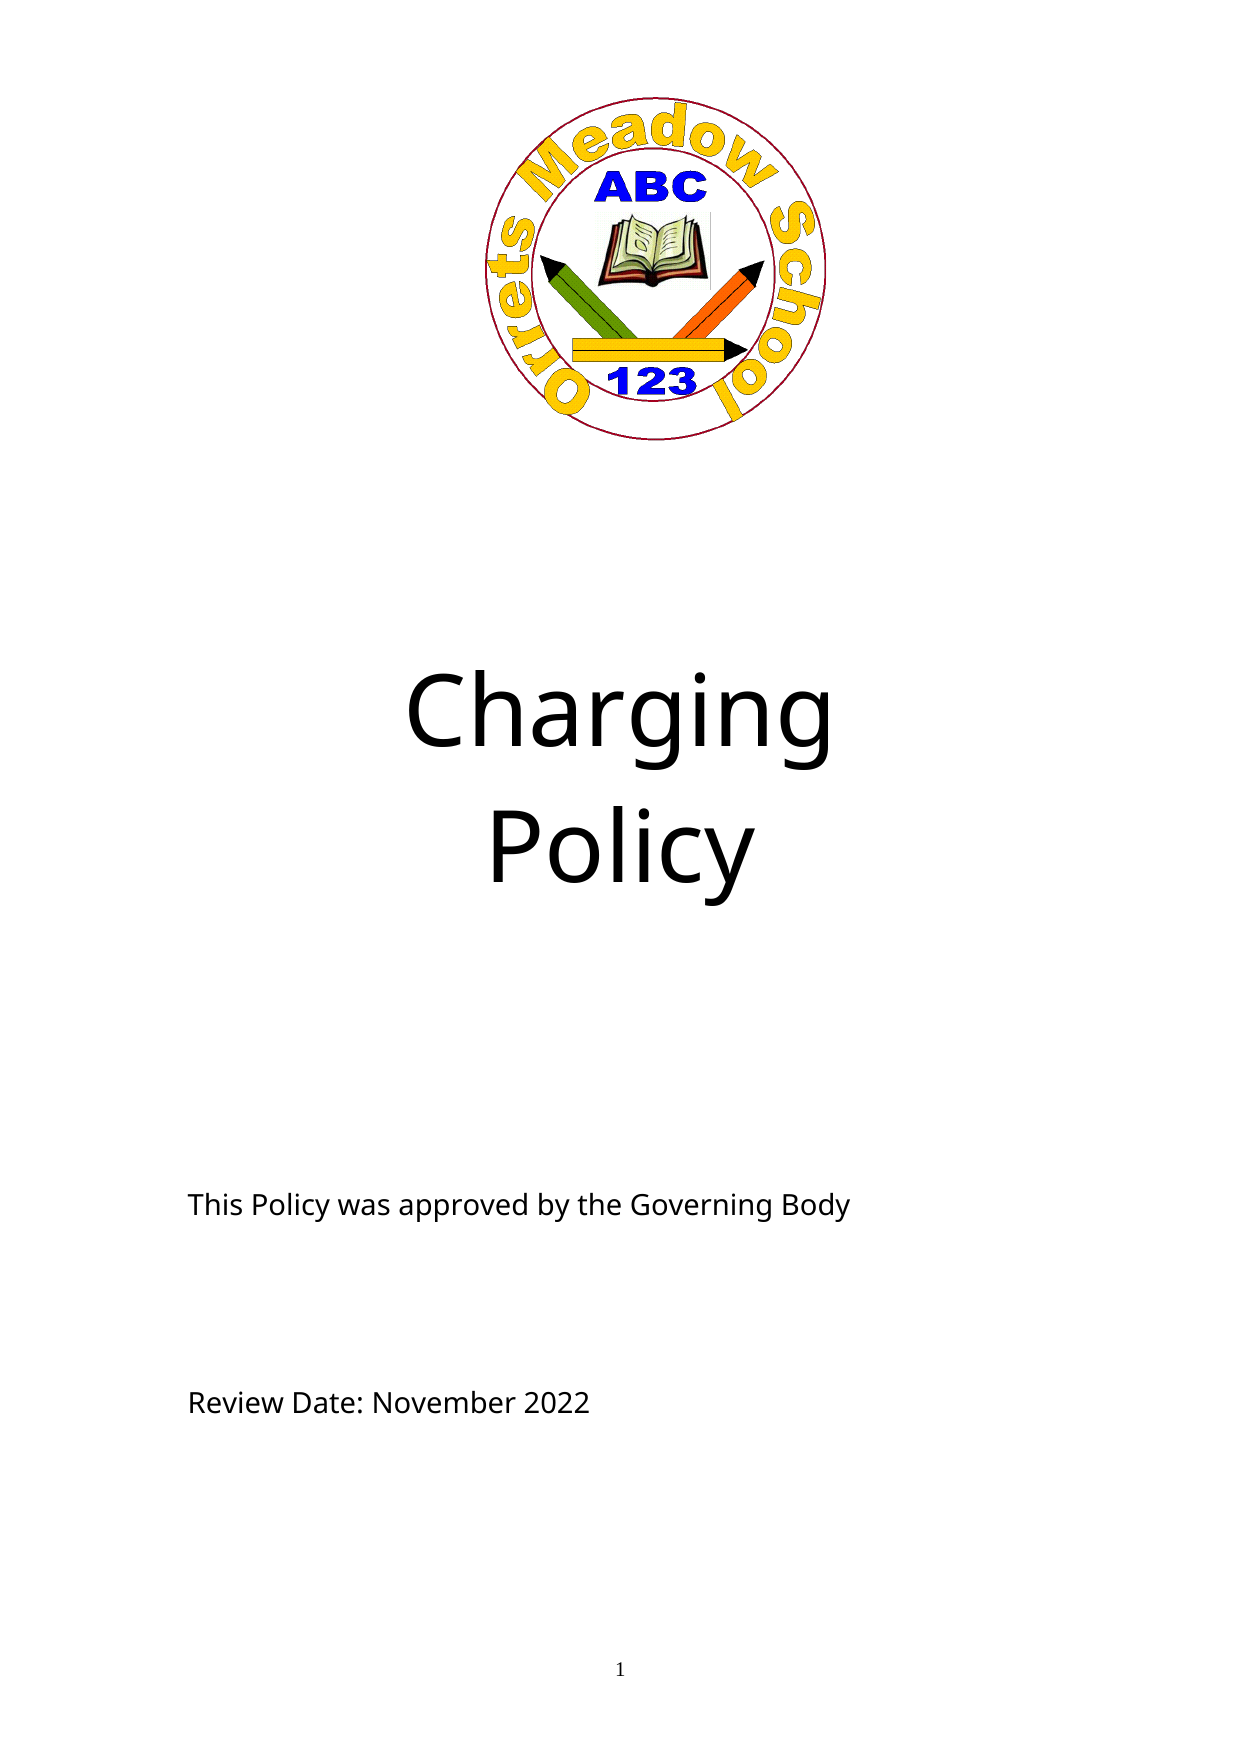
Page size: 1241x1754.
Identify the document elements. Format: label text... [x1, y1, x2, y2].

text This Policy was approved by the Governing Body [187, 1184, 1053, 1224]
text Charging [187, 639, 1053, 775]
picture [484, 96, 827, 441]
text Review Date: November 2022 [187, 1382, 1053, 1422]
text Policy [187, 775, 1053, 912]
